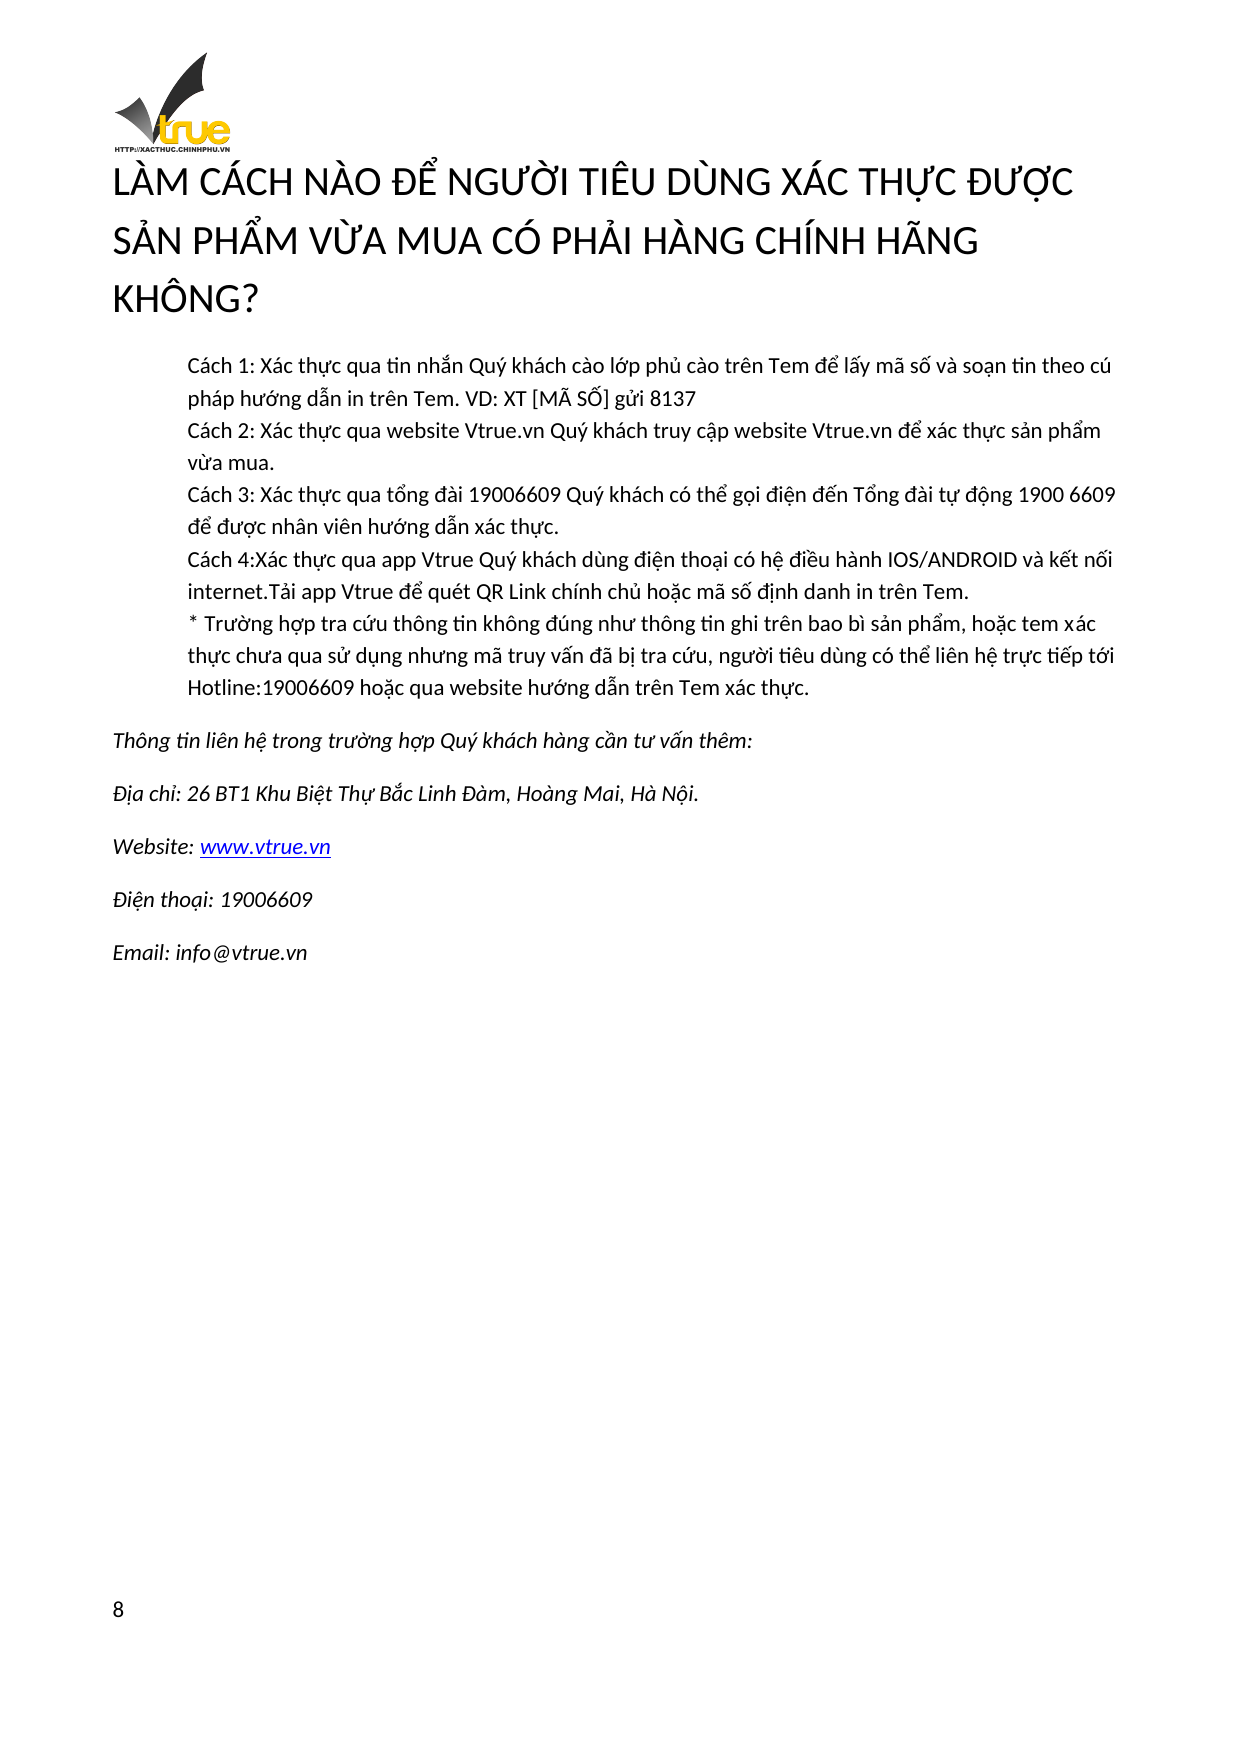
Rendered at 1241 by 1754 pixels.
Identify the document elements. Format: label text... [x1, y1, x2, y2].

text Thông tin liên hệ trong trường hợp Quý khách hàng cần tư vấn thêm: [112, 726, 1128, 754]
list Cách 2: Xác thực qua website Vtrue.vn Quý khách truy cập website Vtrue.vn để xác thực sản phẩm vừa mua. [187, 416, 1128, 476]
list * Trường hợp tra cứu thông tin không đúng như thông tin ghi trên bao bì sản phẩm, hoặc tem xác thực chưa qua sử dụng nhưng mã truy vấn đã bị tra cứu, người tiêu dùng có thể liên hệ trực tiếp tới Hotline:19006609 hoặc qua website hướng dẫn trên Tem xác thực. [187, 609, 1128, 701]
list Cách 4:Xác thực qua app Vtrue Quý khách dùng điện thoại có hệ điều hành IOS/ANDROID và kết nối internet.Tải app Vtrue để quét QR Link chính chủ hoặc mã số định danh in trên Tem. [187, 545, 1128, 605]
text Địa chỉ: 26 BT1 Khu Biệt Thự Bắc Linh Đàm, Hoàng Mai, Hà Nội. [112, 779, 1128, 807]
text Email: info@vtrue.vn [112, 938, 1128, 967]
list Cách 3: Xác thực qua tổng đài 19006609 Quý khách có thể gọi điện đến Tổng đài tự động 1900 6609 để được nhân viên hướng dẫn xác thực. [187, 480, 1128, 541]
text Website: www.vtrue.vn [112, 832, 1128, 861]
text Điện thoại: 19006609 [112, 886, 1128, 913]
text LÀM CÁCH NÀO ĐỂ NGƯỜI TIÊU DÙNG XÁC THỰC ĐƯỢC SẢN PHẨM VỪA MUA CÓ PHẢI HÀNG CHÍNH HÃNG KHÔNG? [112, 155, 1128, 323]
list Cách 1: Xác thực qua tin nhắn Quý khách cào lớp phủ cào trên Tem để lấy mã số và soạn tin theo cú pháp hướng dẫn in trên Tem. VD: XT [MÃ SỐ] gửi 8137 [187, 352, 1128, 412]
picture [112, 52, 234, 156]
